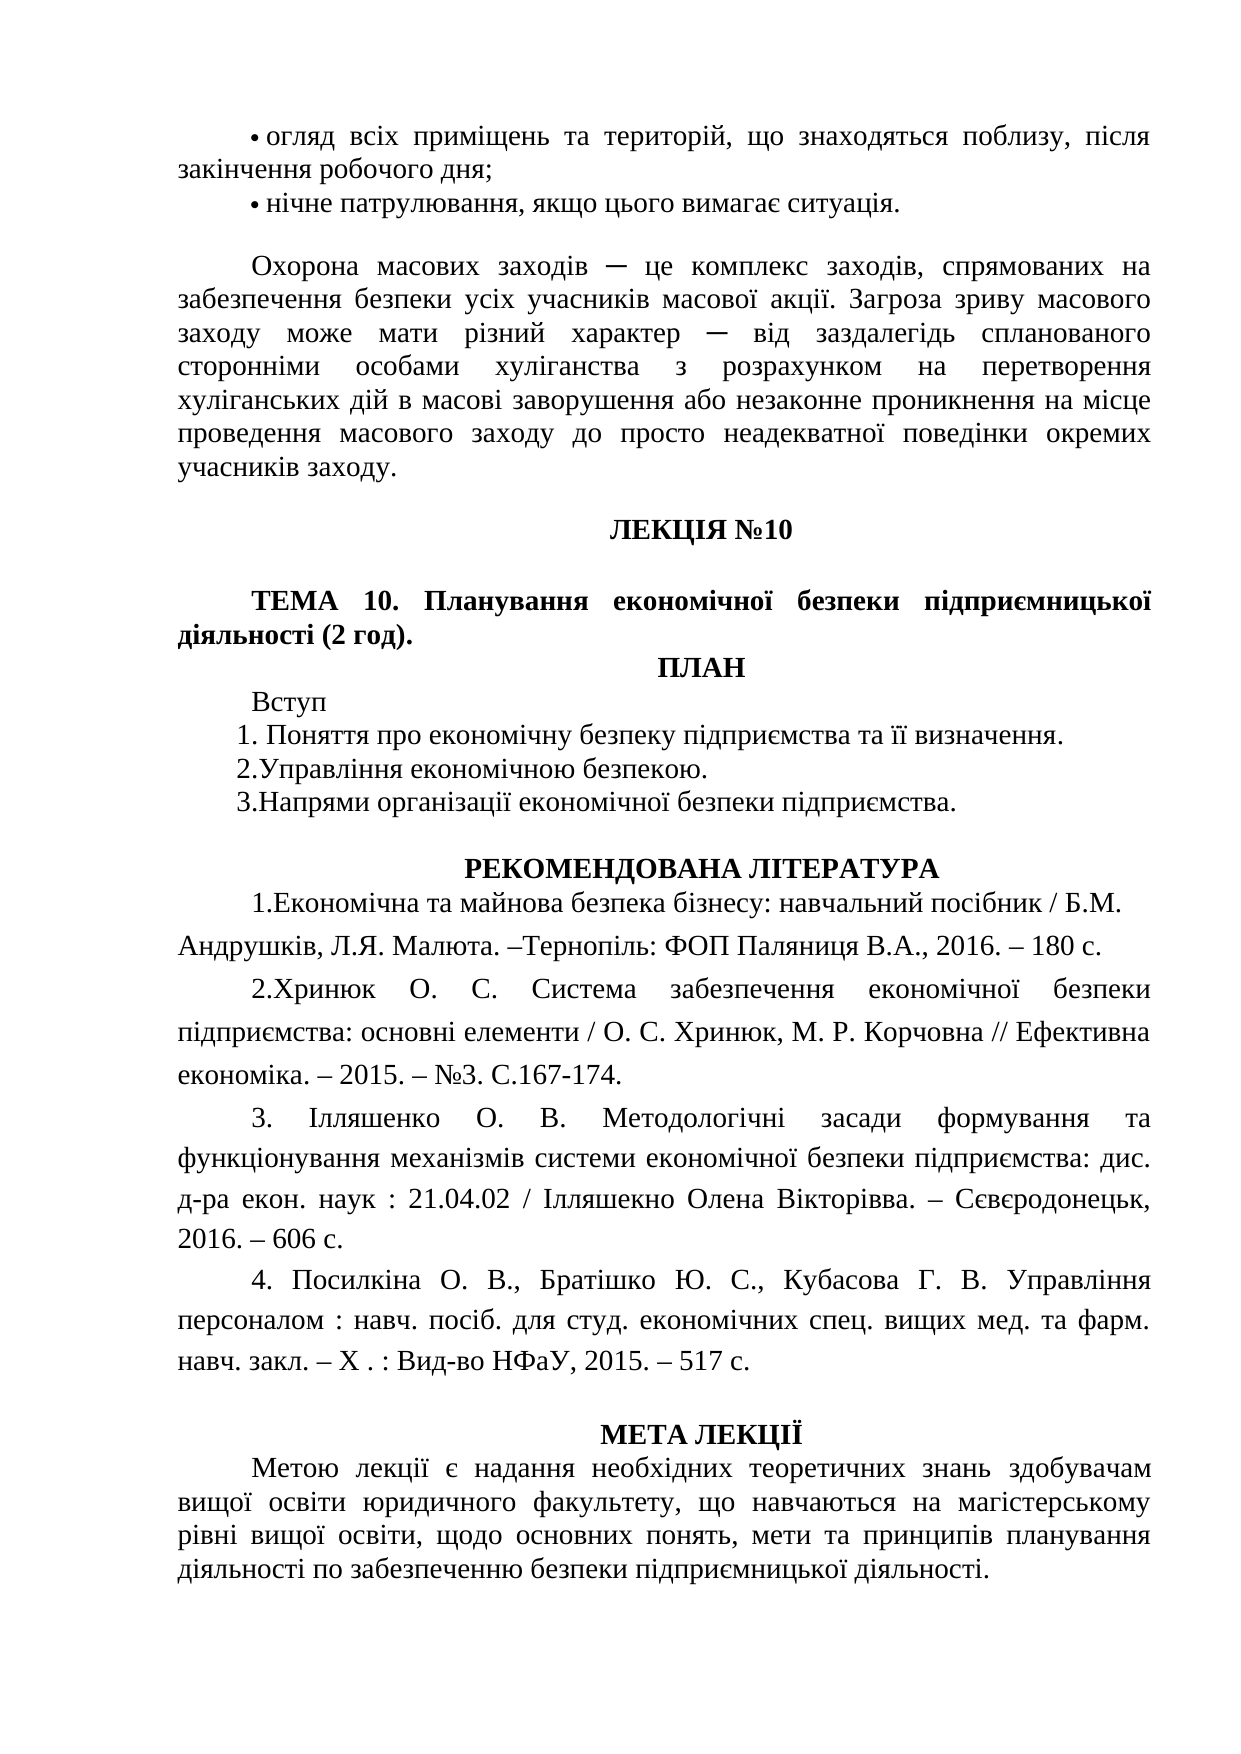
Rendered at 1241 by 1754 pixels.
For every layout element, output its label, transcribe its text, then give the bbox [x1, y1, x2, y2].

text Тема 10. Планування економічної безпеки підприємницької діяльності (2 год). [177, 583, 1152, 650]
text 2.Хринюк О. С. Система забезпечення економічної безпеки підприємства: основні елементи / О. С. Хринюк, М. Р. Корчовна // Ефективна економіка. – 2015. – №3. С.167-174. [177, 971, 1152, 1090]
list нічне патрулювання, якщо цього вимагає ситуація. [177, 185, 1152, 219]
text 3. Ілляшенко О. В. Методологічні засади формування та функціонування механізмів системи економічної безпеки підприємства: дис. д-ра екон. наук : 21.04.02 / Ілляшекно Олена Вікторівва. – Сєвєродонецьк, 2016. – 606 с. [177, 1100, 1152, 1255]
text 4. Посилкіна О. В., Братішко Ю. С., Кубасова Г. В. Управління персоналом : навч. посіб. для студ. економічних спец. вищих мед. та фарм. навч. закл. – Х . : Вид-во НФаУ, 2015. – 517 с. [177, 1262, 1152, 1376]
text 3.Напрями організації економічної безпеки підприємства. [177, 784, 1152, 818]
list 2.Управління економічною безпекою. [177, 751, 1152, 784]
text ПЛАН [177, 650, 1152, 684]
text Вступ [177, 684, 1152, 717]
text Метою лекції є надання необхідних теоретичних знань здобувачам вищої освіти юридичного факультету, що навчаються на магістерському рівні вищої освіти, щодо основних понять, мети та принципів планування діяльності по забезпеченню безпеки підприємницької діяльності. [177, 1450, 1152, 1584]
text Лекція №10 [177, 512, 1152, 545]
text 1.Економічна та майнова безпека бізнесу: навчальний посібник / Б.М. Андрушків, Л.Я. Малюта. –Тернопіль: ФОП Паляниця В.А., 2016. – 180 с. [177, 885, 1152, 962]
list огляд всіх приміщень та територій, що знаходяться поблизу, після закінчення робочого дня; [177, 118, 1152, 185]
subtitle РЕКОМЕНДОВАНА ЛІТЕРАТУРА [177, 852, 1152, 885]
text Охорона масових заходів ─ це комплекс заходів, спрямованих на забезпечення безпеки усіх учасників масової акції. Загроза зриву масового заходу може мати різний характер ─ від заздалегідь спланованого сторонніми особами хуліганства з розрахунком на перетворення хуліганських дій в масові заворушення або незаконне проникнення на місце проведення масового заходу до просто неадекватної поведінки окремих учасників заходу. [177, 248, 1152, 483]
text МЕТА ЛЕКЦІЇ [251, 1417, 1152, 1450]
list Поняття про економічну безпеку підприємства та її визначення. [177, 717, 1152, 751]
